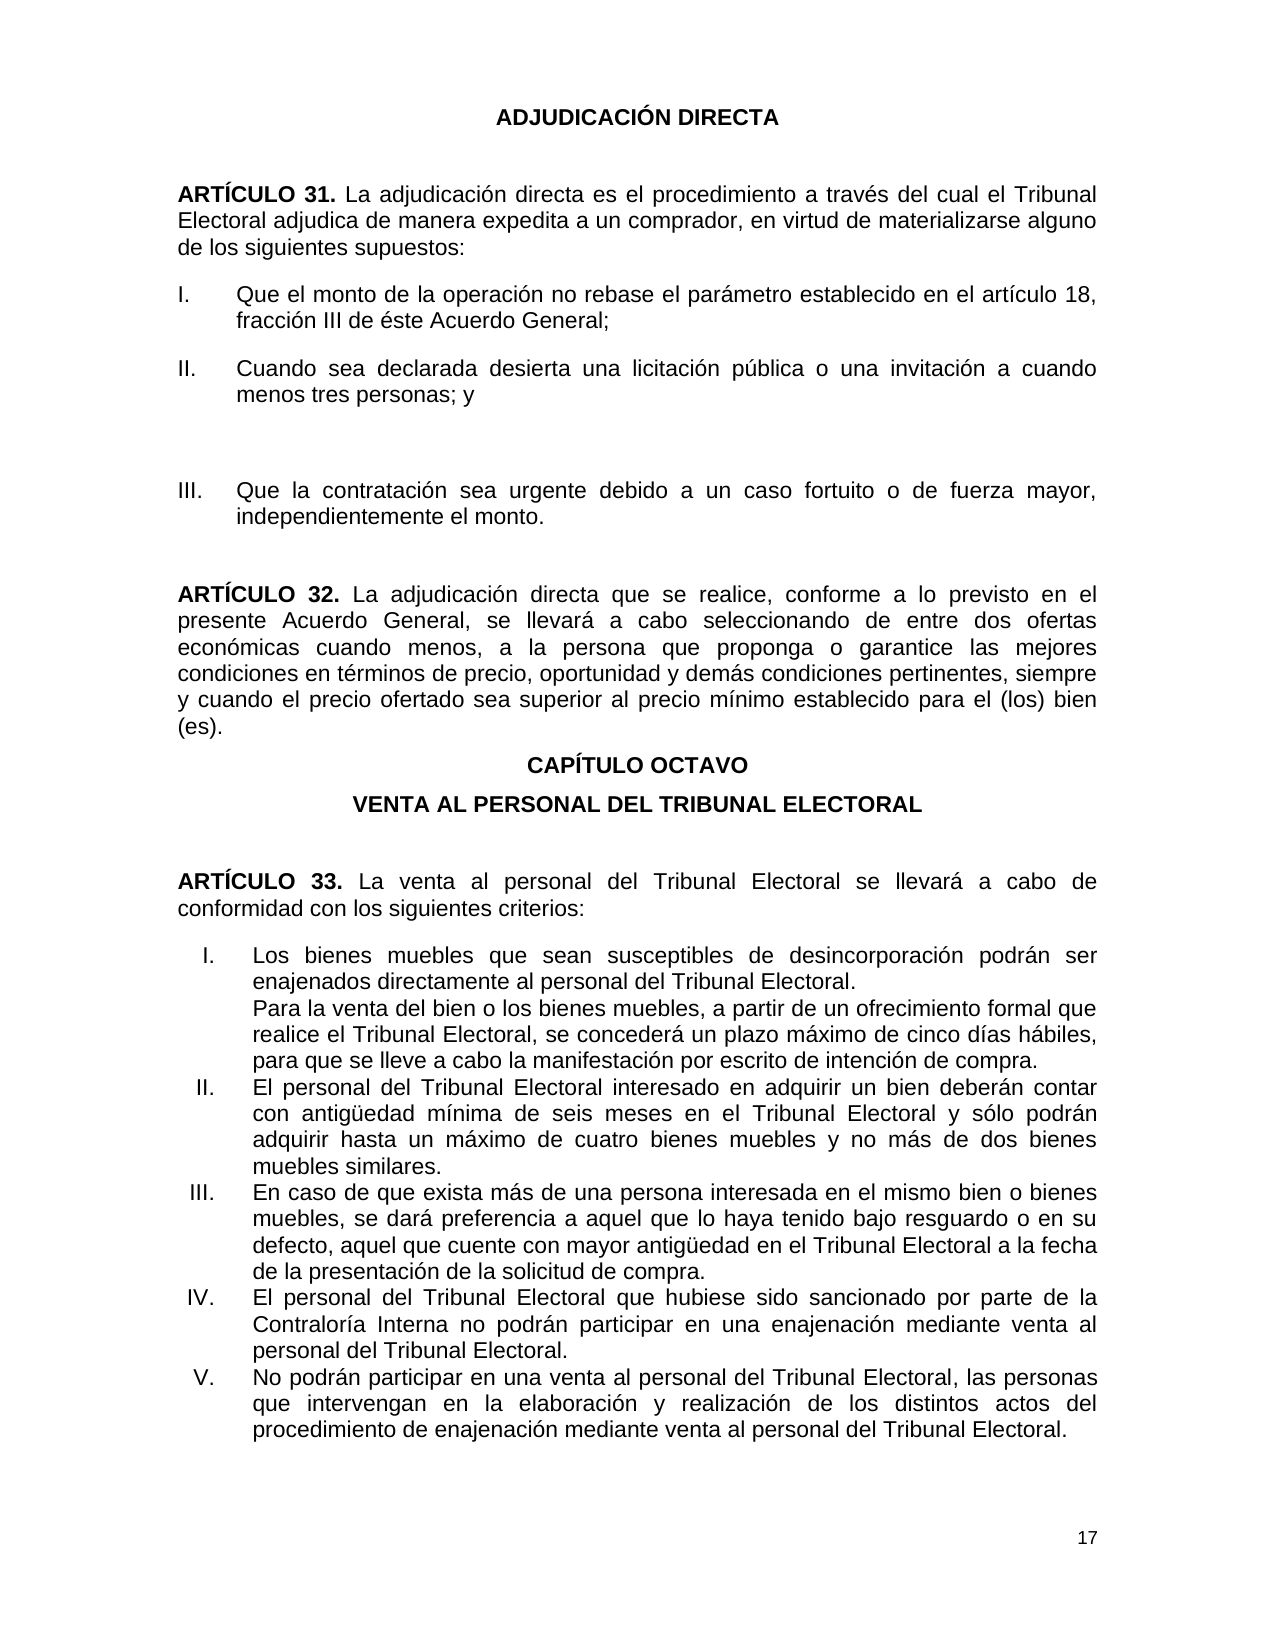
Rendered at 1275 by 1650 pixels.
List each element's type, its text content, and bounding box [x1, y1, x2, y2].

list El personal del Tribunal Electoral interesado en adquirir un bien deberán contar con antigüedad mínima de seis meses en el Tribunal Electoral y sólo podrán adquirir hasta un máximo de cuatro bienes muebles y no más de dos bienes muebles similares. [215, 1073, 1098, 1179]
text ARTÍCULO 32. La adjudicación directa que se realice, conforme a lo previsto en el presente Acuerdo General, se llevará a cabo seleccionando de entre dos ofertas económicas cuando menos, a la persona que proponga o garantice las mejores condiciones en términos de precio, oportunidad y demás condiciones pertinentes, siempre y cuando el precio ofertado sea superior al precio mínimo establecido para el (los) bien (es). [177, 581, 1098, 739]
text CAPÍTULO OCTAVO [177, 752, 1098, 778]
text I. Que el monto de la operación no rebase el parámetro establecido en el artículo 18, fracción III de éste Acuerdo General; [177, 281, 1098, 334]
text ARTÍCULO 31. La adjudicación directa es el procedimiento a través del cual el Tribunal Electoral adjudica de manera expedita a un comprador, en virtud de materializarse alguno de los siguientes supuestos: [177, 181, 1098, 260]
text III. Que la contratación sea urgente debido a un caso fortuito o de fuerza mayor, independientemente el monto. [177, 477, 1098, 530]
list No podrán participar en una venta al personal del Tribunal Electoral, las personas que intervengan en la elaboración y realización de los distintos actos del procedimiento de enajenación mediante venta al personal del Tribunal Electoral. [215, 1363, 1098, 1442]
text ARTÍCULO 33. La venta al personal del Tribunal Electoral se llevará a cabo de conformidad con los siguientes criterios: [177, 868, 1098, 921]
text II. Cuando sea declarada desierta una licitación pública o una invitación a cuando menos tres personas; y [177, 354, 1098, 407]
list Los bienes muebles que sean susceptibles de desincorporación podrán ser enajenados directamente al personal del Tribunal Electoral. [215, 942, 1098, 994]
text ADJUDICACIÓN DIRECTA [177, 103, 1098, 130]
list En caso de que exista más de una persona interesada en el mismo bien o bienes muebles, se dará preferencia a aquel que lo haya tenido bajo resguardo o en su defecto, aquel que cuente con mayor antigüedad en el Tribunal Electoral a la fecha de la presentación de la solicitud de compra. [215, 1179, 1098, 1284]
list El personal del Tribunal Electoral que hubiese sido sancionado por parte de la Contraloría Interna no podrán participar en una enajenación mediante venta al personal del Tribunal Electoral. [215, 1284, 1098, 1363]
list Para la venta del bien o los bienes muebles, a partir de un ofrecimiento formal que realice el Tribunal Electoral, se concederá un plazo máximo de cinco días hábiles, para que se lleve a cabo la manifestación por escrito de intención de compra. [252, 994, 1098, 1073]
text VENTA AL PERSONAL DEL TRIBUNAL ELECTORAL [177, 791, 1098, 817]
